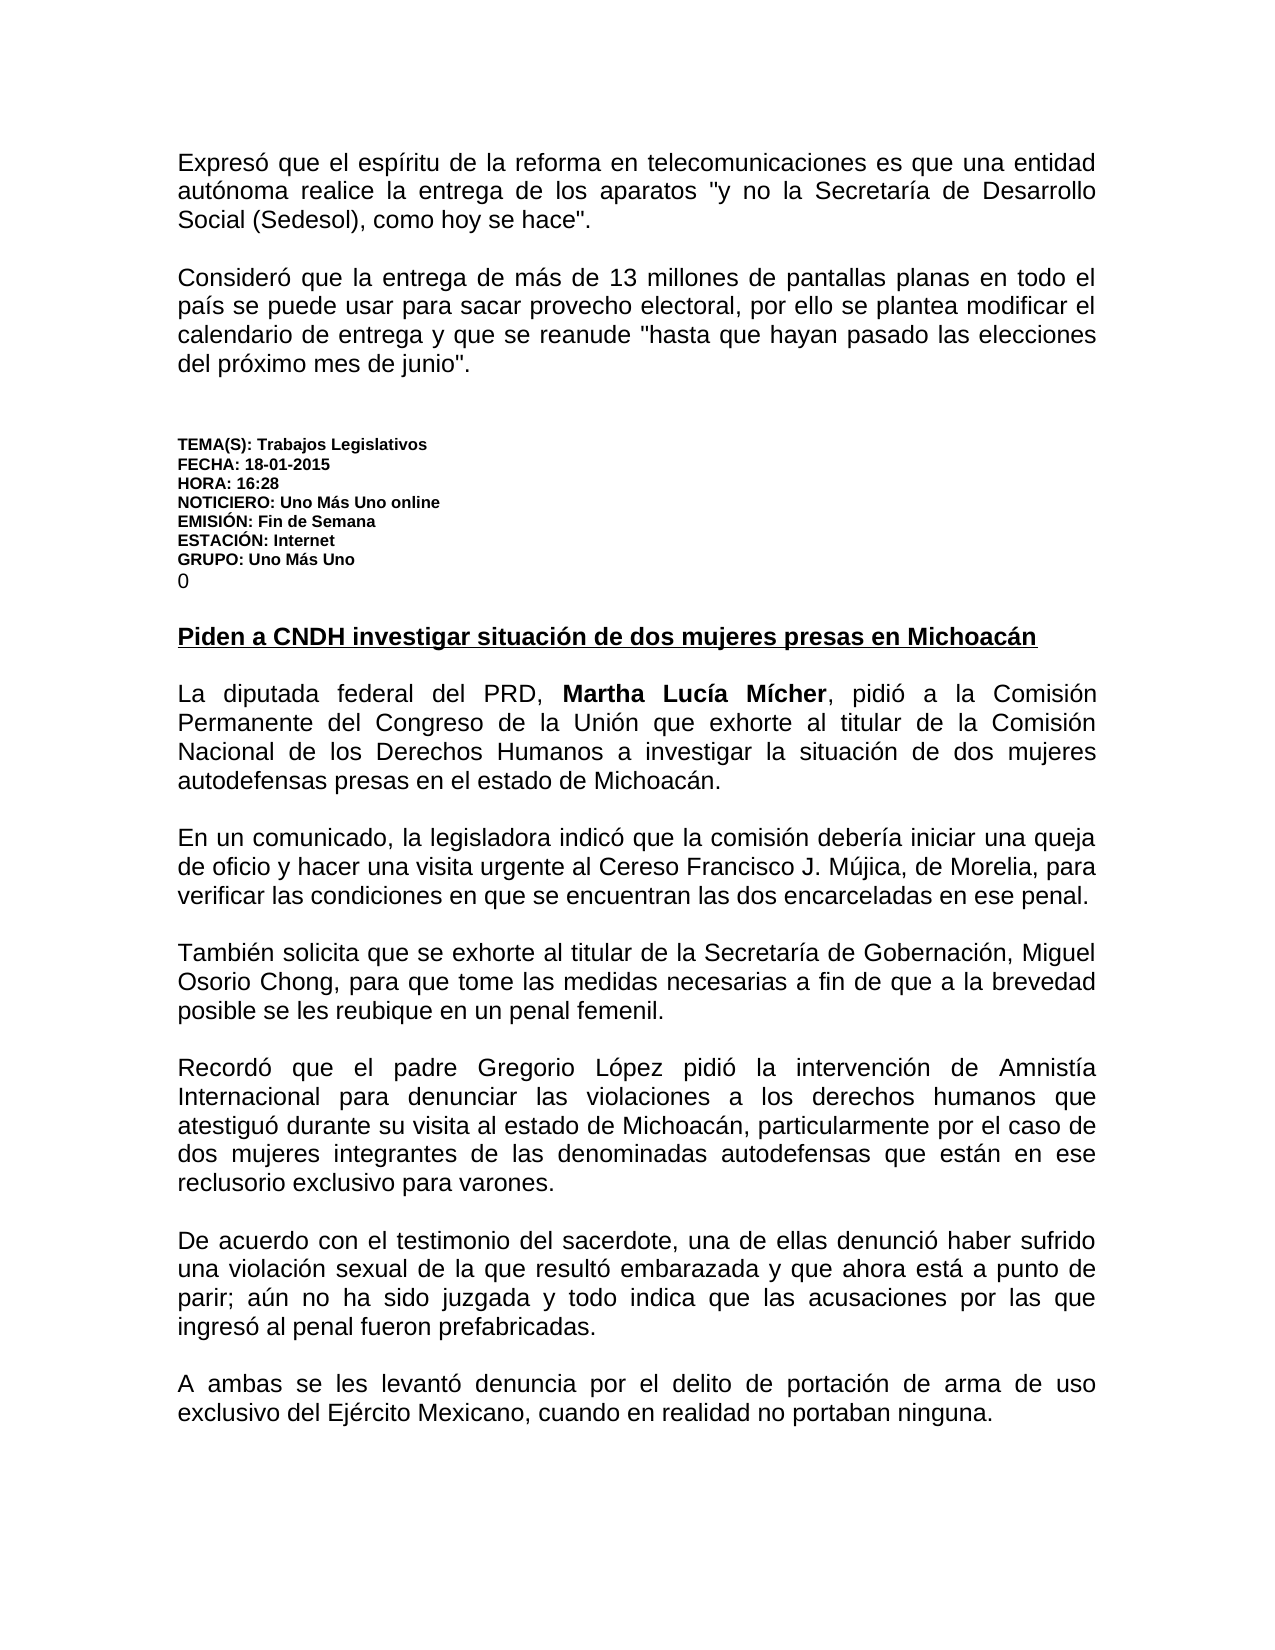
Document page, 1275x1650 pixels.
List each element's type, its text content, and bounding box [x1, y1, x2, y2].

text TEMA(S): Trabajos Legislativos [177, 435, 1098, 454]
text 0 [177, 569, 1098, 593]
text ESTACIÓN: Internet [177, 531, 1098, 550]
text GRUPO: Uno Más Uno [177, 550, 1098, 569]
text FECHA: 18-01-2015 [177, 454, 1098, 473]
text Piden a CNDH investigar situación de dos mujeres presas en Michoacán [177, 622, 1098, 651]
text A ambas se les levantó denuncia por el delito de portación de arma de uso exclusivo del Ejército Mexicano, cuando en realidad no portaban ninguna. [177, 1369, 1098, 1427]
text También solicita que se exhorte al titular de la Secretaría de Gobernación, Miguel Osorio Chong, para que tome las medidas necesarias a fin de que a la brevedad posible se les reubique en un penal femenil. [177, 938, 1098, 1024]
text En un comunicado, la legisladora indicó que la comisión debería iniciar una queja de oficio y hacer una visita urgente al Cereso Francisco J. Mújica, de Morelia, para verificar las condiciones en que se encuentran las dos encarceladas en ese penal. [177, 823, 1098, 909]
text La diputada federal del PRD, Martha Lucía Mícher, pidió a la Comisión Permanente del Congreso de la Unión que exhorte al titular de la Comisión Nacional de los Derechos Humanos a investigar la situación de dos mujeres autodefensas presas en el estado de Michoacán. [177, 679, 1098, 794]
text Expresó que el espíritu de la reforma en telecomunicaciones es que una entidad autónoma realice la entrega de los aparatos "y no la Secretaría de Desarrollo Social (Sedesol), como hoy se hace". [177, 148, 1098, 234]
text Consideró que la entrega de más de 13 millones de pantallas planas en todo el país se puede usar para sacar provecho electoral, por ello se plantea modificar el calendario de entrega y que se reanude "hasta que hayan pasado las elecciones del próximo mes de junio". [177, 263, 1098, 378]
text Recordó que el padre Gregorio López pidió la intervención de Amnistía Internacional para denunciar las violaciones a los derechos humanos que atestiguó durante su visita al estado de Michoacán, particularmente por el caso de dos mujeres integrantes de las denominadas autodefensas que están en ese reclusorio exclusivo para varones. [177, 1053, 1098, 1197]
text NOTICIERO: Uno Más Uno online [177, 493, 1098, 512]
text De acuerdo con el testimonio del sacerdote, una de ellas denunció haber sufrido una violación sexual de la que resultó embarazada y que ahora está a punto de parir; aún no ha sido juzgada y todo indica que las acusaciones por las que ingresó al penal fueron prefabricadas. [177, 1226, 1098, 1341]
text HORA: 16:28 [177, 473, 1098, 493]
text EMISIÓN: Fin de Semana [177, 512, 1098, 531]
